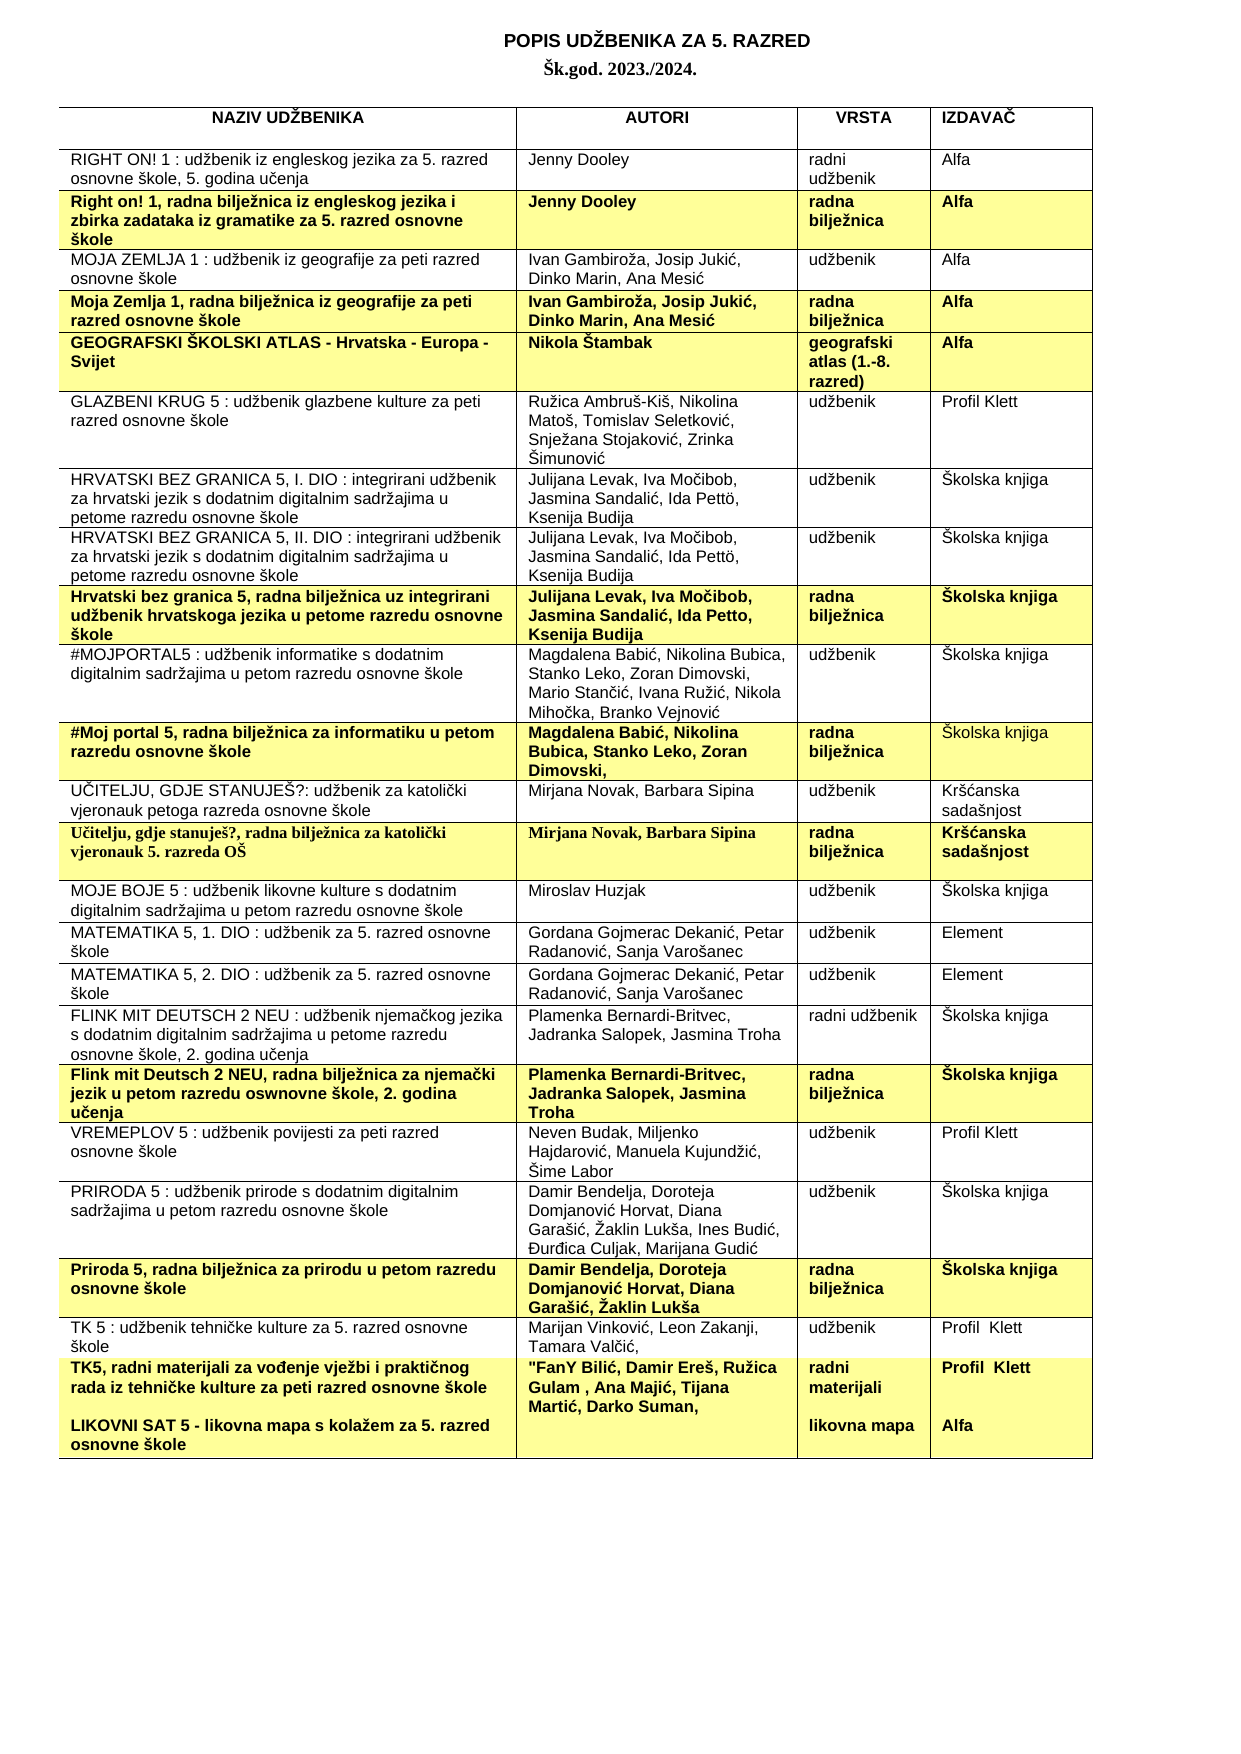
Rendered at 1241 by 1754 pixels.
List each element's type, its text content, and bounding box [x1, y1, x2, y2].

table_cell radna bilježnica [798, 1259, 930, 1317]
table_cell Element [931, 964, 1092, 1005]
table_cell Hrvatski bez granica 5, radna bilježnica uz integrirani udžbenik hrvatskoga jezika u petome razredu osnovne škole [59, 586, 516, 644]
table_cell "FanY Bilić, Damir Ereš, Ružica Gulam , Ana Majić, Tijana Martić, Darko Suman, [517, 1358, 797, 1416]
table_cell Plamenka Bernardi-Britvec, Jadranka Salopek, Jasmina Troha [517, 1065, 797, 1122]
table_cell Julijana Levak, Iva Močibob, Jasmina Sandalić, Ida Petto, Ksenija Budija [517, 586, 797, 644]
table_cell MATEMATIKA 5, 1. DIO : udžbenik za 5. razred osnovne škole [59, 923, 516, 963]
table_cell Kršćanska sadašnjost [931, 781, 1092, 822]
table_cell Priroda 5, radna bilježnica za prirodu u petom razredu osnovne škole [59, 1259, 516, 1317]
table_cell Ružica Ambruš-Kiš, Nikolina Matoš, Tomislav Seletković, Snježana Stojaković, Zrinka Šimunović [517, 392, 797, 468]
table_cell udžbenik [798, 528, 930, 585]
table_cell Miroslav Huzjak [517, 881, 797, 922]
table_cell Školska knjiga [931, 1006, 1092, 1063]
table_header VRSTA [798, 108, 930, 149]
table_cell Plamenka Bernardi-Britvec, Jadranka Salopek, Jasmina Troha [517, 1006, 797, 1063]
table_cell Damir Bendelja, Doroteja Domjanović Horvat, Diana Garašić, Žaklin Lukša, Ines Budić, Đurđica Culjak, Marijana Gudić [517, 1182, 797, 1258]
table_cell Jenny Dooley [517, 191, 797, 249]
table_cell Ivan Gambiroža, Josip Jukić, Dinko Marin, Ana Mesić [517, 291, 797, 332]
table_cell Magdalena Babić, Nikolina Bubica, Stanko Leko, Zoran Dimovski, [517, 723, 797, 780]
table_cell radna bilježnica [798, 1065, 930, 1122]
table_cell RIGHT ON! 1 : udžbenik iz engleskog jezika za 5. razred osnovne škole, 5. godina učenja [59, 150, 516, 190]
table_cell #MOJPORTAL5 : udžbenik informatike s dodatnim digitalnim sadržajima u petom razredu osnovne škole [59, 645, 516, 722]
table_cell Školska knjiga [931, 723, 1092, 780]
table_cell Mirjana Novak, Barbara Sipina [517, 781, 797, 822]
table_cell TK5, radni materijali za vođenje vježbi i praktičnog rada iz tehničke kulture za peti razred osnovne škole [59, 1358, 516, 1416]
table_cell Školska knjiga [931, 1259, 1092, 1317]
table_cell GEOGRAFSKI ŠKOLSKI ATLAS - Hrvatska - Europa - Svijet [59, 333, 516, 391]
table_cell Magdalena Babić, Nikolina Bubica, Stanko Leko, Zoran Dimovski, Mario Stančić, Ivana Ružić, Nikola Mihočka, Branko Vejnović [517, 645, 797, 722]
table_cell Julijana Levak, Iva Močibob, Jasmina Sandalić, Ida Pettö, Ksenija Budija [517, 469, 797, 527]
table_cell radna bilježnica [798, 723, 930, 780]
table_cell HRVATSKI BEZ GRANICA 5, II. DIO : integrirani udžbenik za hrvatski jezik s dodatnim digitalnim sadržajima u petome razredu osnovne škole [59, 528, 516, 585]
table_cell likovna mapa [798, 1416, 930, 1457]
table_cell LIKOVNI SAT 5 - likovna mapa s kolažem za 5. razred osnovne škole [59, 1416, 516, 1457]
table_cell radna bilježnica [798, 191, 930, 249]
table_cell Moja Zemlja 1, radna bilježnica iz geografije za peti razred osnovne škole [59, 291, 516, 332]
table_header IZDAVAČ [931, 108, 1092, 149]
table_cell udžbenik [798, 392, 930, 468]
table_cell Profil Klett [931, 392, 1092, 468]
table_cell radna bilježnica [798, 823, 930, 880]
table_cell Alfa [931, 333, 1092, 391]
table_cell Alfa [931, 291, 1092, 332]
table_cell PRIRODA 5 : udžbenik prirode s dodatnim digitalnim sadržajima u petom razredu osnovne škole [59, 1182, 516, 1258]
table_cell UČITELJU, GDJE STANUJEŠ?: udžbenik za katolički vjeronauk petoga razreda osnovne škole [59, 781, 516, 822]
table_cell udžbenik [798, 1123, 930, 1181]
table_cell Element [931, 923, 1092, 963]
table_cell MOJA ZEMLJA 1 : udžbenik iz geografije za peti razred osnovne škole [59, 250, 516, 290]
table_cell Julijana Levak, Iva Močibob, Jasmina Sandalić, Ida Pettö, Ksenija Budija [517, 528, 797, 585]
table_cell Školska knjiga [931, 469, 1092, 527]
table_cell udžbenik [798, 645, 930, 722]
table_cell Profil Klett [931, 1318, 1092, 1358]
table_cell radni materijali [798, 1358, 930, 1416]
table_cell Školska knjiga [931, 1065, 1092, 1122]
table_cell VREMEPLOV 5 : udžbenik povijesti za peti razred osnovne škole [59, 1123, 516, 1181]
table_cell Alfa [931, 1416, 1092, 1457]
table_cell udžbenik [798, 1182, 930, 1258]
text Šk.god. 2023./2024. [29, 58, 1211, 79]
table_cell radni udžbenik [798, 1006, 930, 1063]
table_cell Mirjana Novak, Barbara Sipina [517, 823, 797, 880]
table_cell udžbenik [798, 250, 930, 290]
table_cell Profil Klett [931, 1123, 1092, 1181]
table_cell geografski atlas (1.-8. razred) [798, 333, 930, 391]
table_cell Školska knjiga [931, 881, 1092, 922]
table_cell TK 5 : udžbenik tehničke kulture za 5. razred osnovne škole [59, 1318, 516, 1358]
table_cell GLAZBENI KRUG 5 : udžbenik glazbene kulture za peti razred osnovne škole [59, 392, 516, 468]
table_cell Školska knjiga [931, 586, 1092, 644]
table_cell #Moj portal 5, radna bilježnica za informatiku u petom razredu osnovne škole [59, 723, 516, 780]
table_cell Right on! 1, radna bilježnica iz engleskog jezika i zbirka zadataka iz gramatike za 5. razred osnovne škole [59, 191, 516, 249]
table_cell udžbenik [798, 923, 930, 963]
table_cell HRVATSKI BEZ GRANICA 5, I. DIO : integrirani udžbenik za hrvatski jezik s dodatnim digitalnim sadržajima u petome razredu osnovne škole [59, 469, 516, 527]
table_cell radni udžbenik [798, 150, 930, 190]
table_cell radna bilježnica [798, 291, 930, 332]
table_header AUTORI [517, 108, 797, 149]
table_cell udžbenik [798, 964, 930, 1005]
table_cell udžbenik [798, 781, 930, 822]
table_cell Neven Budak, Miljenko Hajdarović, Manuela Kujundžić, Šime Labor [517, 1123, 797, 1181]
table_cell Jenny Dooley [517, 150, 797, 190]
table_header NAZIV UDŽBENIKA [59, 108, 516, 149]
table_cell udžbenik [798, 881, 930, 922]
table_cell MOJE BOJE 5 : udžbenik likovne kulture s dodatnim digitalnim sadržajima u petom razredu osnovne škole [59, 881, 516, 922]
table_cell Damir Bendelja, Doroteja Domjanović Horvat, Diana Garašić, Žaklin Lukša [517, 1259, 797, 1317]
table_cell udžbenik [798, 469, 930, 527]
table_cell Nikola Štambak [517, 333, 797, 391]
table_cell Alfa [931, 150, 1092, 190]
table_cell Školska knjiga [931, 528, 1092, 585]
table_cell Ivan Gambiroža, Josip Jukić, Dinko Marin, Ana Mesić [517, 250, 797, 290]
table_cell Alfa [931, 191, 1092, 249]
table_cell Profil Klett [931, 1358, 1092, 1416]
table_cell Učitelju, gdje stanuješ?, radna bilježnica za katolički vjeronauk 5. razreda OŠ [59, 823, 516, 880]
table_cell Gordana Gojmerac Dekanić, Petar Radanović, Sanja Varošanec [517, 923, 797, 963]
table_cell Alfa [931, 250, 1092, 290]
table_cell Marijan Vinković, Leon Zakanji, Tamara Valčić, [517, 1318, 797, 1358]
table_cell Gordana Gojmerac Dekanić, Petar Radanović, Sanja Varošanec [517, 964, 797, 1005]
table_cell [517, 1416, 797, 1457]
table_cell FLINK MIT DEUTSCH 2 NEU : udžbenik njemačkog jezika s dodatnim digitalnim sadržajima u petome razredu osnovne škole, 2. godina učenja [59, 1006, 516, 1063]
table_cell Kršćanska sadašnjost [931, 823, 1092, 880]
table_cell Školska knjiga [931, 645, 1092, 722]
table_cell radna bilježnica [798, 586, 930, 644]
table_cell Flink mit Deutsch 2 NEU, radna bilježnica za njemački jezik u petom razredu oswnovne škole, 2. godina učenja [59, 1065, 516, 1122]
table_cell MATEMATIKA 5, 2. DIO : udžbenik za 5. razred osnovne škole [59, 964, 516, 1005]
table_cell Školska knjiga [931, 1182, 1092, 1258]
text POPIS UDŽBENIKA ZA 5. RAZRED [29, 29, 1211, 51]
table_cell udžbenik [798, 1318, 930, 1358]
